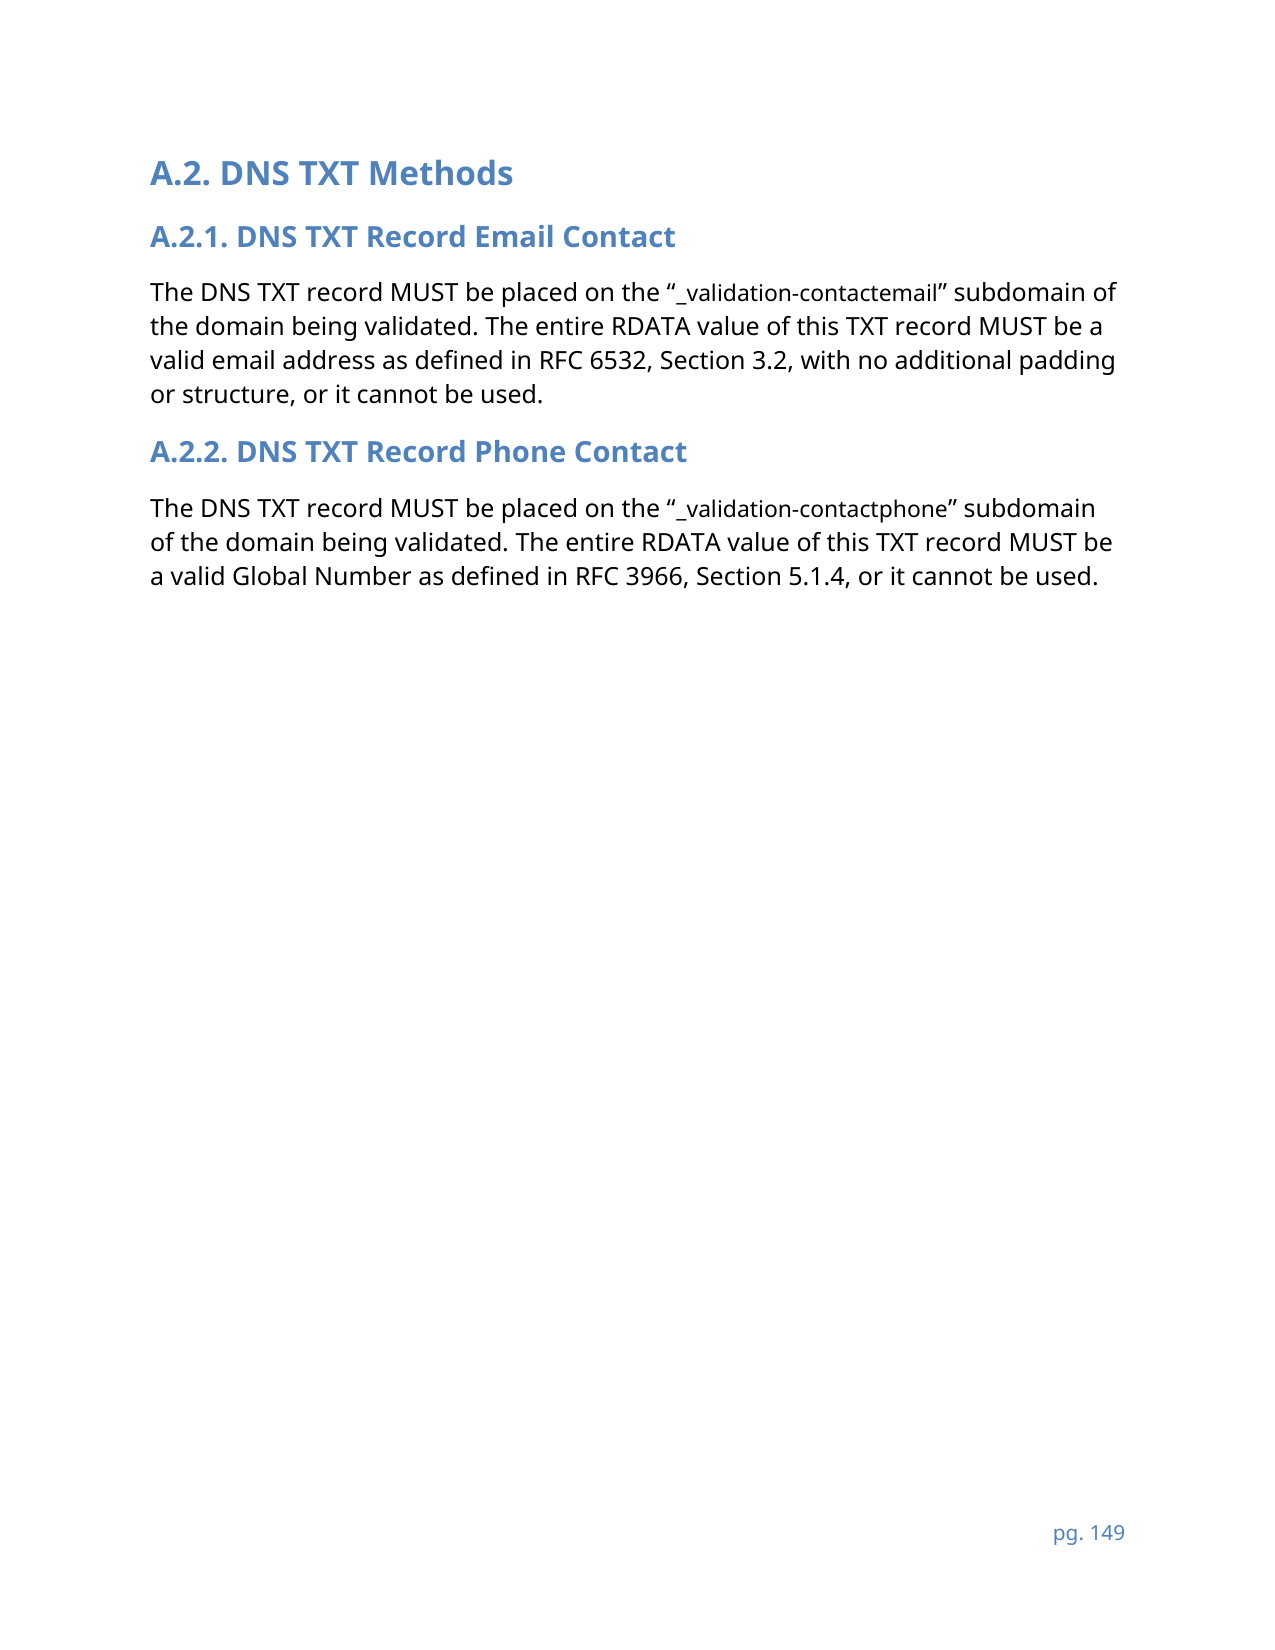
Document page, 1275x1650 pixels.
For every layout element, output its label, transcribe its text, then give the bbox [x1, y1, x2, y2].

text The DNS TXT record MUST be placed on the “_validation-contactphone” subdomain of the domain being validated. The entire RDATA value of this TXT record MUST be a valid Global Number as defined in RFC 3966, Section 5.1.4, or it cannot be used. [150, 490, 1125, 592]
subtitle A.2.2. DNS TXT Record Phone Contact [150, 432, 1125, 471]
subtitle A.2. DNS TXT Methods [150, 150, 1125, 195]
subtitle A.2.1. DNS TXT Record Email Contact [150, 216, 1125, 256]
text The DNS TXT record MUST be placed on the “_validation-contactemail” subdomain of the domain being validated. The entire RDATA value of this TXT record MUST be a valid email address as defined in RFC 6532, Section 3.2, with no additional padding or structure, or it cannot be used. [150, 275, 1125, 411]
